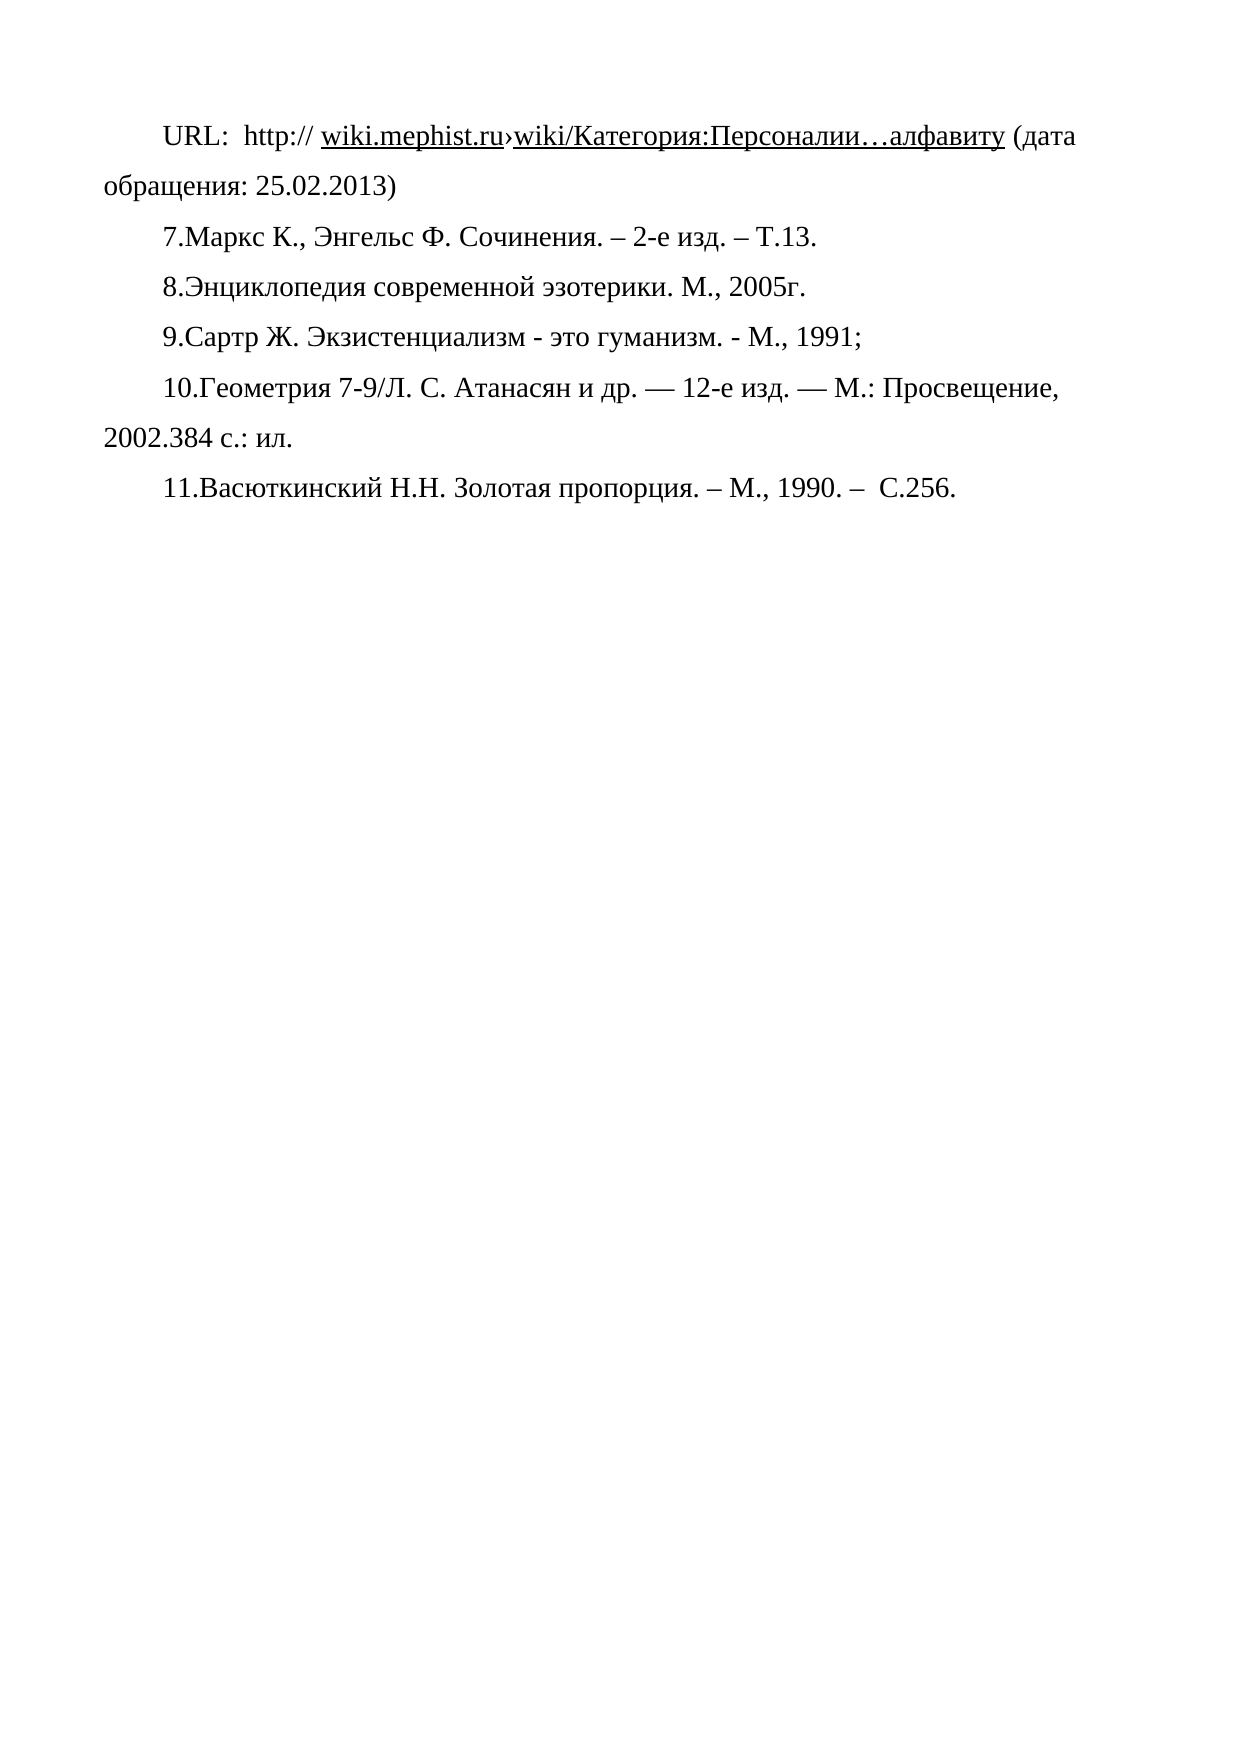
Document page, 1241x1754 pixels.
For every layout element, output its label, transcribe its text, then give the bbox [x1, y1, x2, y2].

text 10.Геометрия 7-9/Л. С. Атанасян и др. — 12-е изд. — М.: Просвещение, 2002.384 c.: ил. [103, 370, 1152, 453]
text 8.Энциклопедия современной эзотерики. М., 2005г. [103, 269, 1152, 303]
text 11.Васюткинский Н.Н. Золотая пропорция. – М., 1990. – С.256. [103, 470, 1152, 504]
text 9.Сартр Ж. Экзистенциализм - это гуманизм. - М., 1991; [103, 319, 1152, 353]
text 7.Маркс К., Энгельс Ф. Сочинения. – 2-е изд. – Т.13. [103, 219, 1152, 252]
text URL: http:// wiki.mephist.ru›wiki/Категория:Персоналии…алфавиту (дата обращения: 25.02.2013) [103, 118, 1152, 202]
